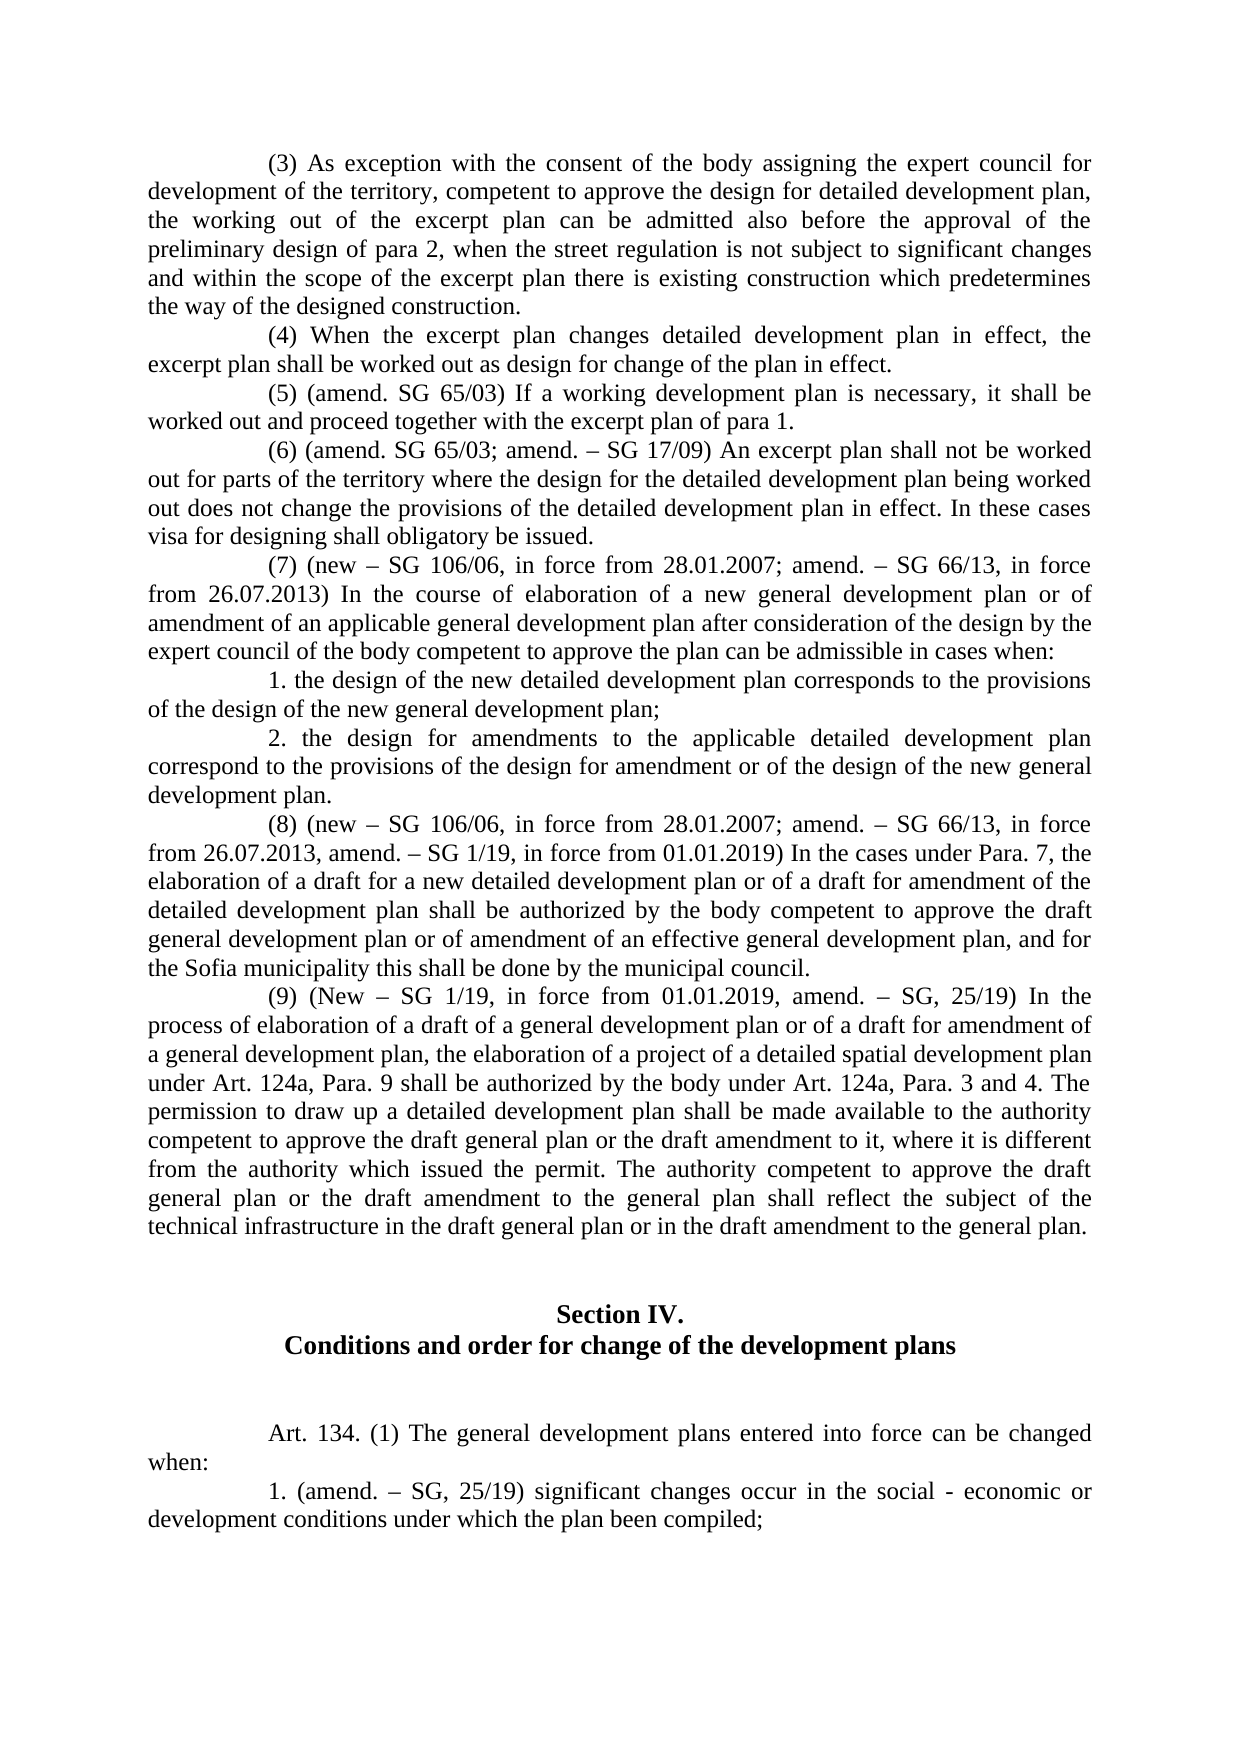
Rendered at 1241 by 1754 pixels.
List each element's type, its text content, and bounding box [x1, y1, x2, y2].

text (8) (new – SG 106/06, in force from 28.01.2007; amend. – SG 66/13, in force from 26.07.2013, amend. – SG 1/19, in force from 01.01.2019) In the cases under Para. 7, the elaboration of a draft for a new detailed development plan or of a draft for amendment of the detailed development plan shall be authorized by the body competent to approve the draft general development plan or of amendment of an effective general development plan, and for the Sofia municipality this shall be done by the municipal council. [148, 809, 1093, 981]
text (5) (amend. SG 65/03) If a working development plan is necessary, it shall be worked out and proceed together with the excerpt plan of para 1. [148, 378, 1093, 435]
text (6) (amend. SG 65/03; amend. – SG 17/09) An excerpt plan shall not be worked out for parts of the territory where the design for the detailed development plan being worked out does not change the provisions of the detailed development plan in effect. In these cases visa for designing shall obligatory be issued. [148, 435, 1093, 550]
text (4) When the excerpt plan changes detailed development plan in effect, the excerpt plan shall be worked out as design for change of the plan in effect. [148, 320, 1093, 378]
text Art. 134. (1) The general development plans entered into force can be changed when: [148, 1418, 1093, 1476]
text Section IV. Conditions and order for change of the development plans [148, 1298, 1093, 1360]
text 2. the design for amendments to the applicable detailed development plan correspond to the provisions of the design for amendment or of the design of the new general development plan. [148, 723, 1093, 809]
text 1. (amend. – SG, 25/19) significant changes occur in the social - economic or development conditions under which the plan been compiled; [148, 1476, 1093, 1533]
text (9) (New – SG 1/19, in force from 01.01.2019, amend. – SG, 25/19) In the process of elaboration of a draft of a general development plan or of a draft for amendment of a general development plan, the elaboration of a project of a detailed spatial development plan under Art. 124a, Para. 9 shall be authorized by the body under Art. 124a, Para. 3 and 4. The permission to draw up a detailed development plan shall be made available to the authority competent to approve the draft general plan or the draft amendment to it, where it is different from the authority which issued the permit. The authority competent to approve the draft general plan or the draft amendment to the general plan shall reflect the subject of the technical infrastructure in the draft general plan or in the draft amendment to the general plan. [148, 981, 1093, 1240]
text (3) As exception with the consent of the body assigning the expert council for development of the territory, competent to approve the design for detailed development plan, the working out of the excerpt plan can be admitted also before the approval of the preliminary design of para 2, when the street regulation is not subject to significant changes and within the scope of the excerpt plan there is existing construction which predetermines the way of the designed construction. [148, 148, 1093, 320]
text 1. the design of the new detailed development plan corresponds to the provisions of the design of the new general development plan; [148, 665, 1093, 723]
text (7) (new – SG 106/06, in force from 28.01.2007; amend. – SG 66/13, in force from 26.07.2013) In the course of elaboration of a new general development plan or of amendment of an applicable general development plan after consideration of the design by the expert council of the body competent to approve the plan can be admissible in cases when: [148, 550, 1093, 665]
